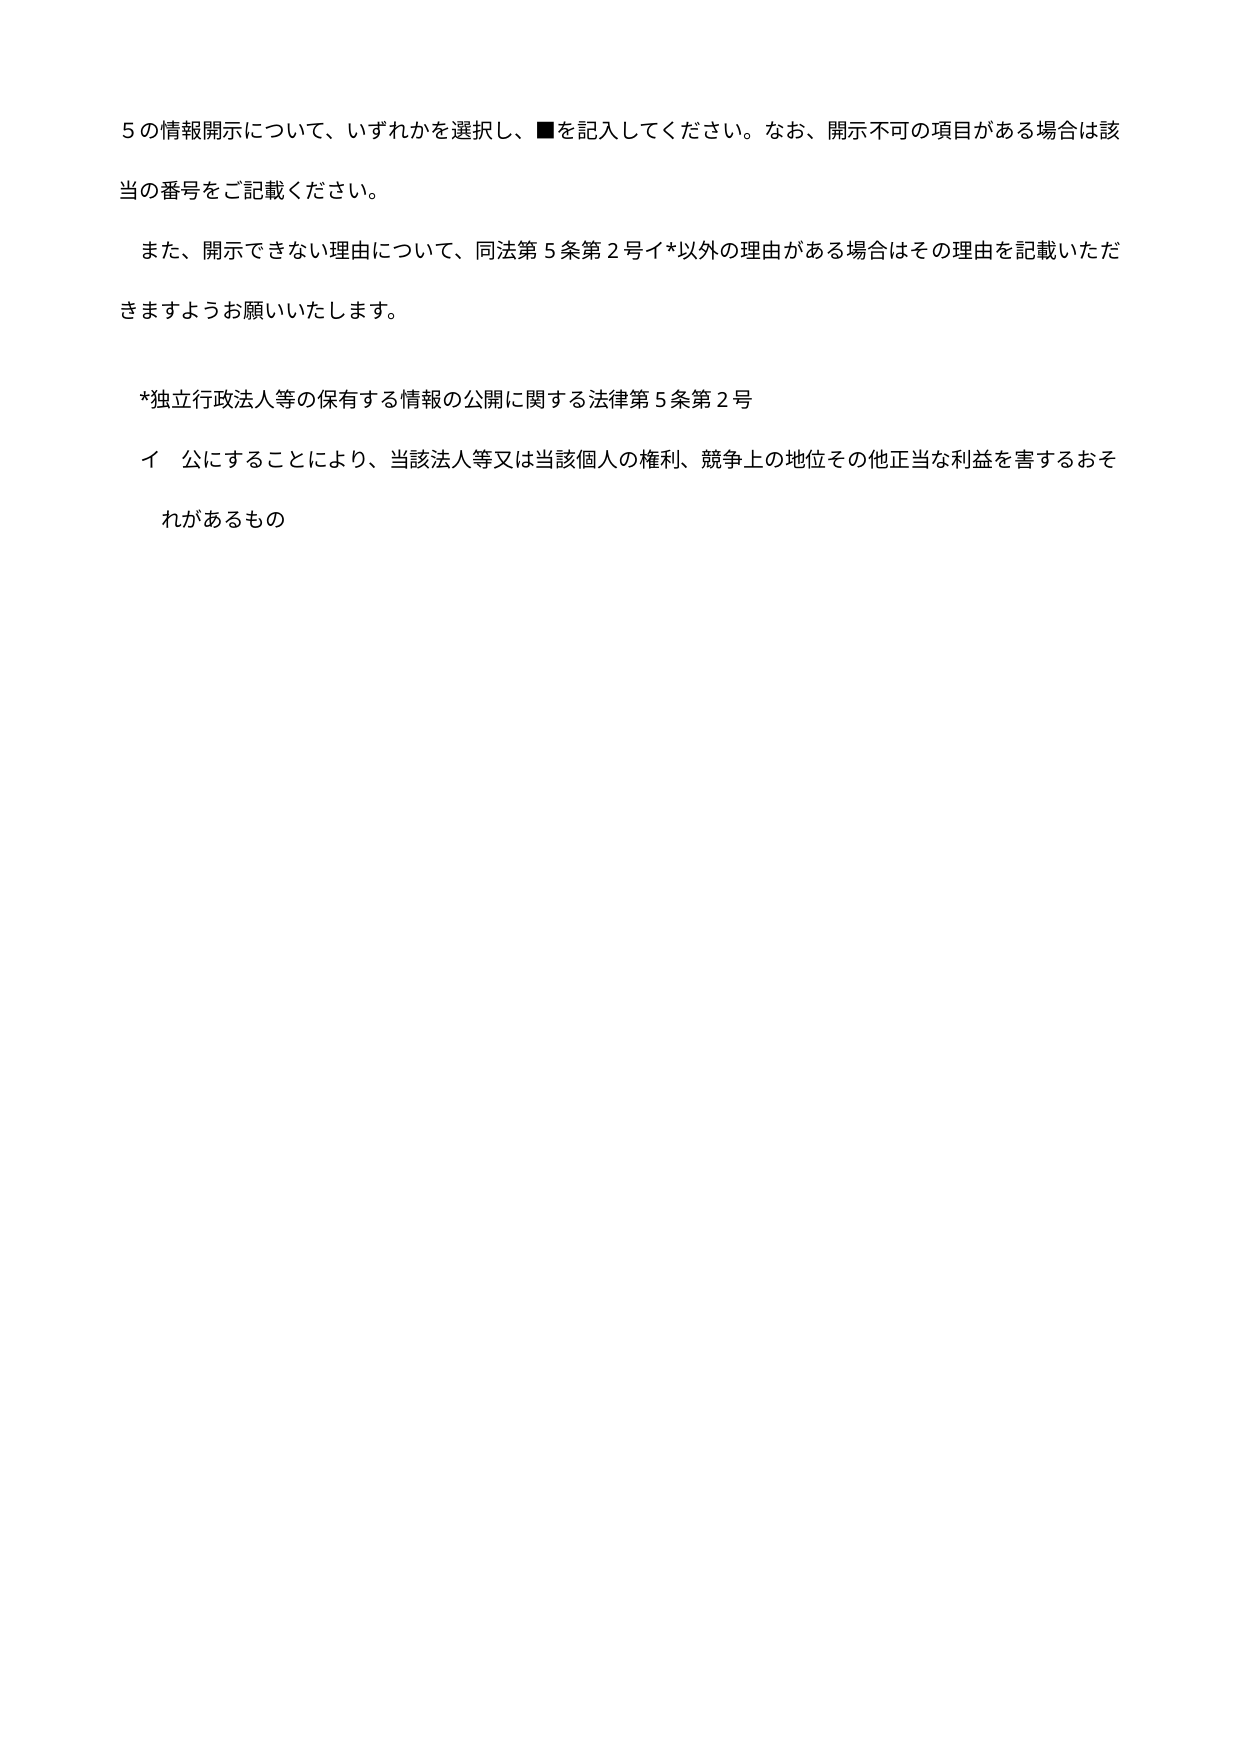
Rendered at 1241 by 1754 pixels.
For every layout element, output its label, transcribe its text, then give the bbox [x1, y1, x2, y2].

text イ 公にすることにより、当該法人等又は当該個人の権利、競争上の地位その他正当な利益を害するおそれがあるもの [140, 429, 1122, 548]
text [118, 100, 1122, 219]
text また、開示できない理由について、同法第5条第2号イ*以外の理由がある場合はその理由を記載いただきますようお願いいたします。 [118, 219, 1122, 339]
text *独立行政法人等の保有する情報の公開に関する法律第5条第2号 [118, 369, 1122, 429]
